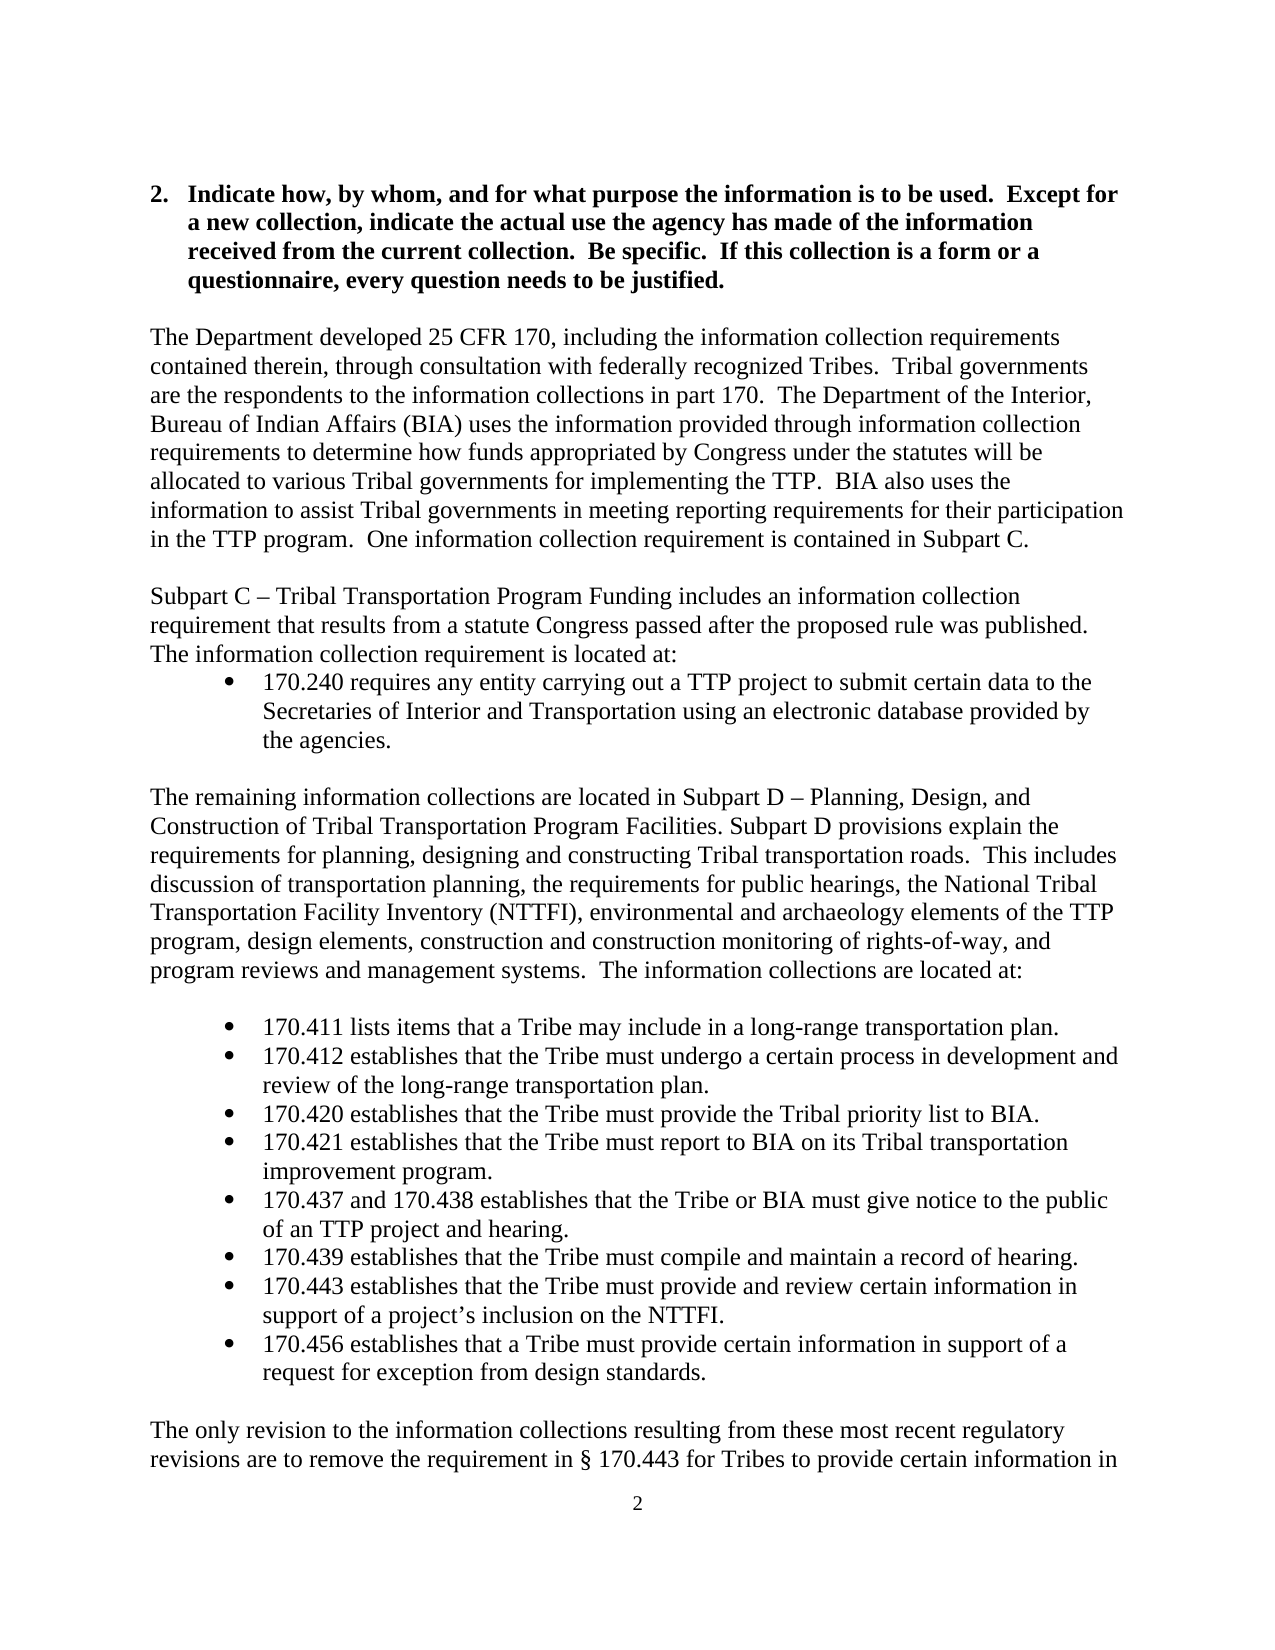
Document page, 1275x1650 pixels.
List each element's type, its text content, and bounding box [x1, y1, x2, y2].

list 170.240 requires any entity carrying out a TTP project to submit certain data to the Secretaries of Interior and Transportation using an electronic database provided by the agencies. [225, 667, 1125, 754]
text The remaining information collections are located in Subpart D – Planning, Design, and Construction of Tribal Transportation Program Facilities. Subpart D provisions explain the requirements for planning, designing and constructing Tribal transportation roads. This includes discussion of transportation planning, the requirements for public hearings, the National Tribal Transportation Facility Inventory (NTTFI), environmental and archaeology elements of the TTP program, design elements, construction and construction monitoring of rights-of-way, and program reviews and management systems. The information collections are located at: [150, 782, 1125, 984]
list 170.412 establishes that the Tribe must undergo a certain process in development and review of the long-range transportation plan. [225, 1041, 1125, 1099]
list 170.456 establishes that a Tribe must provide certain information in support of a request for exception from design standards. [225, 1329, 1125, 1386]
text Subpart C – Tribal Transportation Program Funding includes an information collection requirement that results from a statute Congress passed after the proposed rule was published. The information collection requirement is located at: [150, 581, 1125, 667]
list 170.421 establishes that the Tribe must report to BIA on its Tribal transportation improvement program. [225, 1127, 1125, 1185]
list 170.420 establishes that the Tribe must provide the Tribal priority list to BIA. [225, 1099, 1125, 1127]
list 170.437 and 170.438 establishes that the Tribe or BIA must give notice to the public of an TTP project and hearing. [225, 1185, 1125, 1242]
list 170.443 establishes that the Tribe must provide and review certain information in support of a project’s inclusion on the NTTFI. [225, 1271, 1125, 1329]
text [150, 1415, 1125, 1472]
list 170.439 establishes that the Tribe must compile and maintain a record of hearing. [225, 1242, 1125, 1271]
text 2. Indicate how, by whom, and for what purpose the information is to be used. Except for a new collection, indicate the actual use the agency has made of the information received from the current collection. Be specific. If this collection is a form or a questionnaire, every question needs to be justified. [150, 179, 1125, 294]
list 170.411 lists items that a Tribe may include in a long-range transportation plan. [225, 1012, 1125, 1041]
text The Department developed 25 CFR 170, including the information collection requirements contained therein, through consultation with federally recognized Tribes. Tribal governments are the respondents to the information collections in part 170. The Department of the Interior, Bureau of Indian Affairs (BIA) uses the information provided through information collection requirements to determine how funds appropriated by Congress under the statutes will be allocated to various Tribal governments for implementing the TTP. BIA also uses the information to assist Tribal governments in meeting reporting requirements for their participation in the TTP program. One information collection requirement is contained in Subpart C. [150, 322, 1125, 552]
